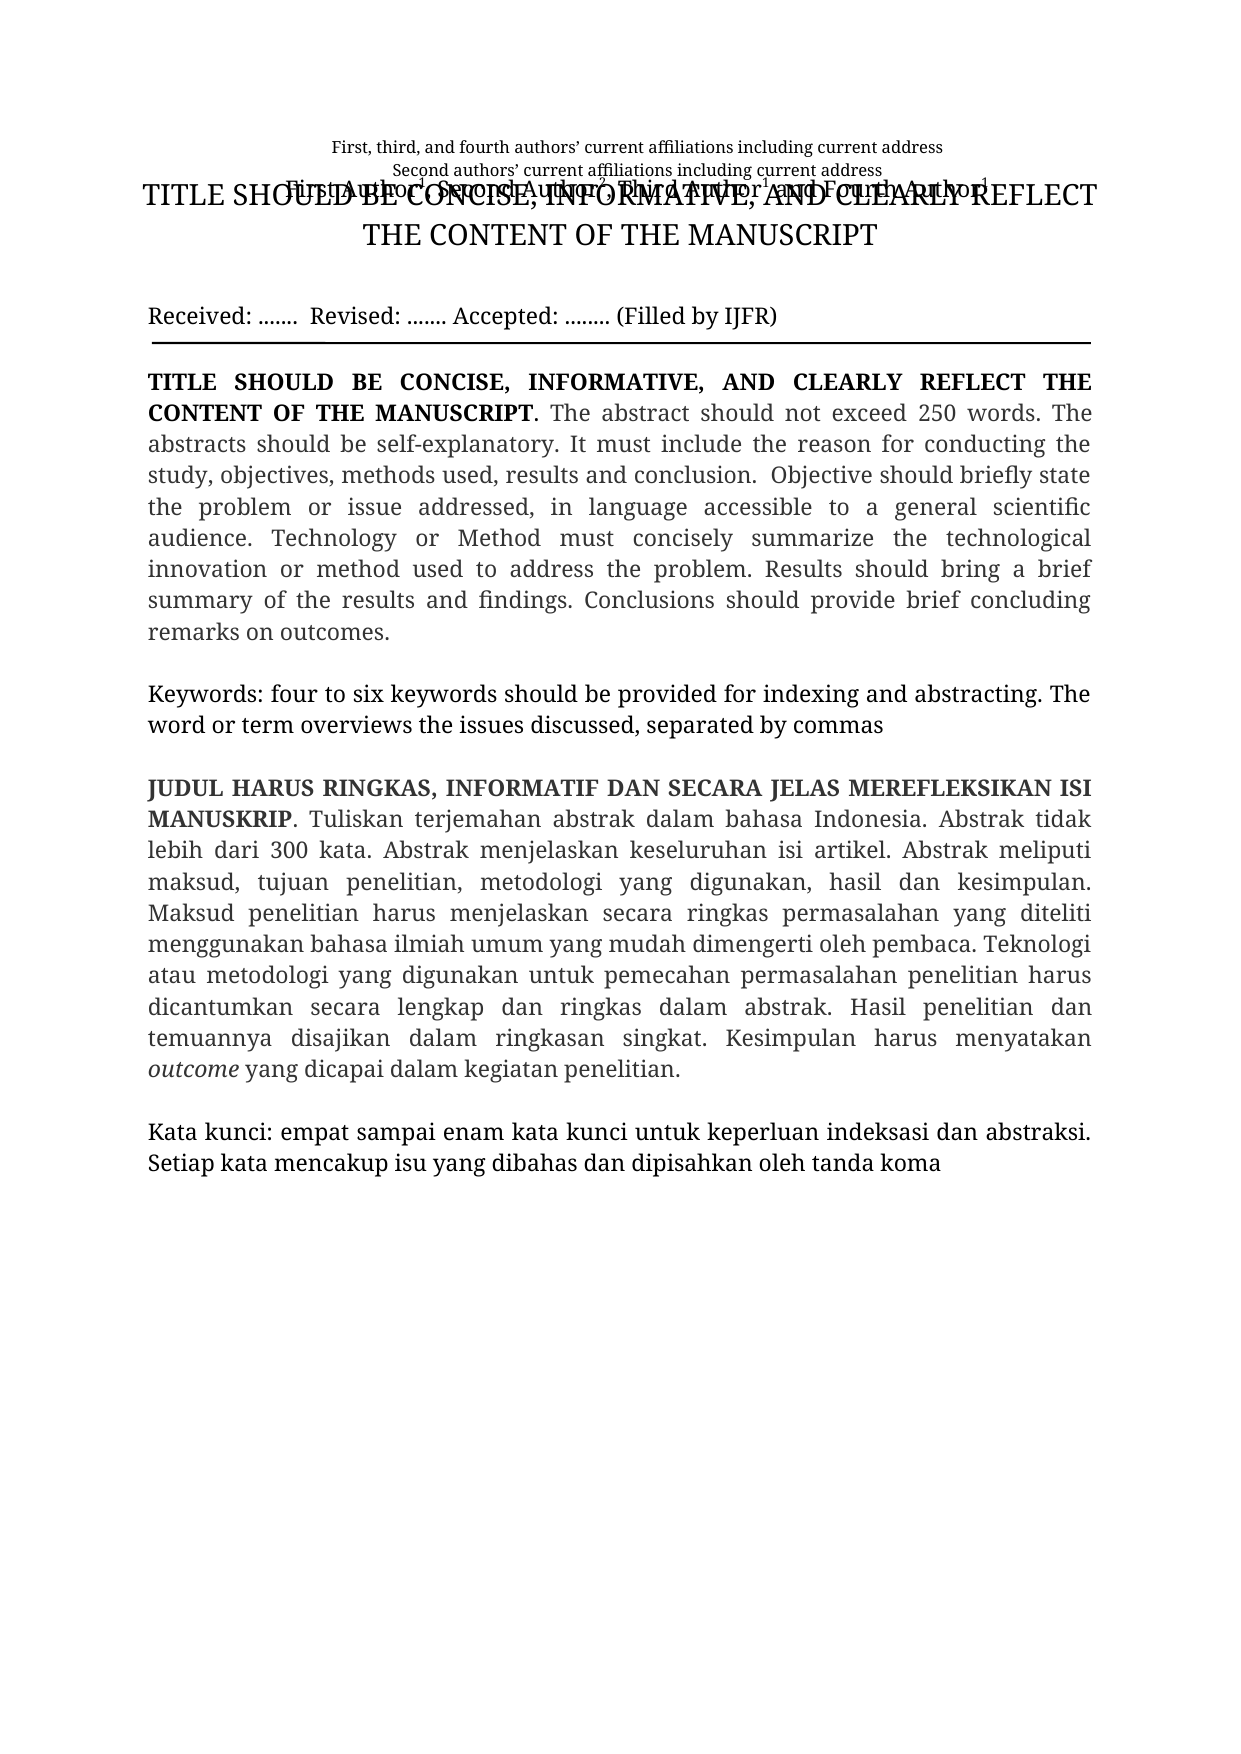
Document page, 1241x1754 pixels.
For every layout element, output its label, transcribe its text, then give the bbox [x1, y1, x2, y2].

text Received: ....... Revised: ....... Accepted: ........ (Filled by IJFR) [148, 300, 1092, 331]
text TITLE SHOULD BE CONCISE, INFORMATIVE, AND CLEARLY REFLECT THE CONTENT OF THE MANUSCRIPT. The abstract should not exceed 250 words. The abstracts should be self-explanatory. It must include the reason for conducting the study, objectives, methods used, results and conclusion. Objective should briefly state the problem or issue addressed, in language accessible to a general scientific audience. Technology or Method must concisely summarize the technological innovation or method used to address the problem. Results should bring a brief summary of the results and findings. Conclusions should provide brief concluding remarks on outcomes. [148, 366, 1092, 647]
text Keywords: four to six keywords should be provided for indexing and abstracting. The word or term overviews the issues discussed, separated by commas [148, 678, 1092, 741]
text Second authors’ current affiliations including current address [165, 159, 1110, 181]
text First, third, and fourth authors’ current affiliations including current address [165, 136, 1110, 159]
text Kata kunci: empat sampai enam kata kunci untuk keperluan indeksasi dan abstraksi. Setiap kata mencakup isu yang dibahas dan dipisahkan oleh tanda koma [148, 1116, 1092, 1178]
title TITLE SHOULD BE CONCISE, INFORMATIVE, AND CLEARLY REFLECT THE CONTENT OF THE MANUSCRIPT [133, 174, 1108, 254]
text First Author1, Second Author2, Third Author1 and Fourth Author1 [164, 173, 1109, 204]
text JUDUL HARUS RINGKAS, INFORMATIF DAN SECARA JELAS MEREFLEKSIKAN ISI MANUSKRIP. Tuliskan terjemahan abstrak dalam bahasa Indonesia. Abstrak tidak lebih dari 300 kata. Abstrak menjelaskan keseluruhan isi artikel. Abstrak meliputi maksud, tujuan penelitian, metodologi yang digunakan, hasil dan kesimpulan. Maksud penelitian harus menjelaskan secara ringkas permasalahan yang diteliti menggunakan bahasa ilmiah umum yang mudah dimengerti oleh pembaca. Teknologi atau metodologi yang digunakan untuk pemecahan permasalahan penelitian harus dicantumkan secara lengkap dan ringkas dalam abstrak. Hasil penelitian dan temuannya disajikan dalam ringkasan singkat. Kesimpulan harus menyatakan outcome yang dicapai dalam kegiatan penelitian. [148, 772, 1092, 1084]
